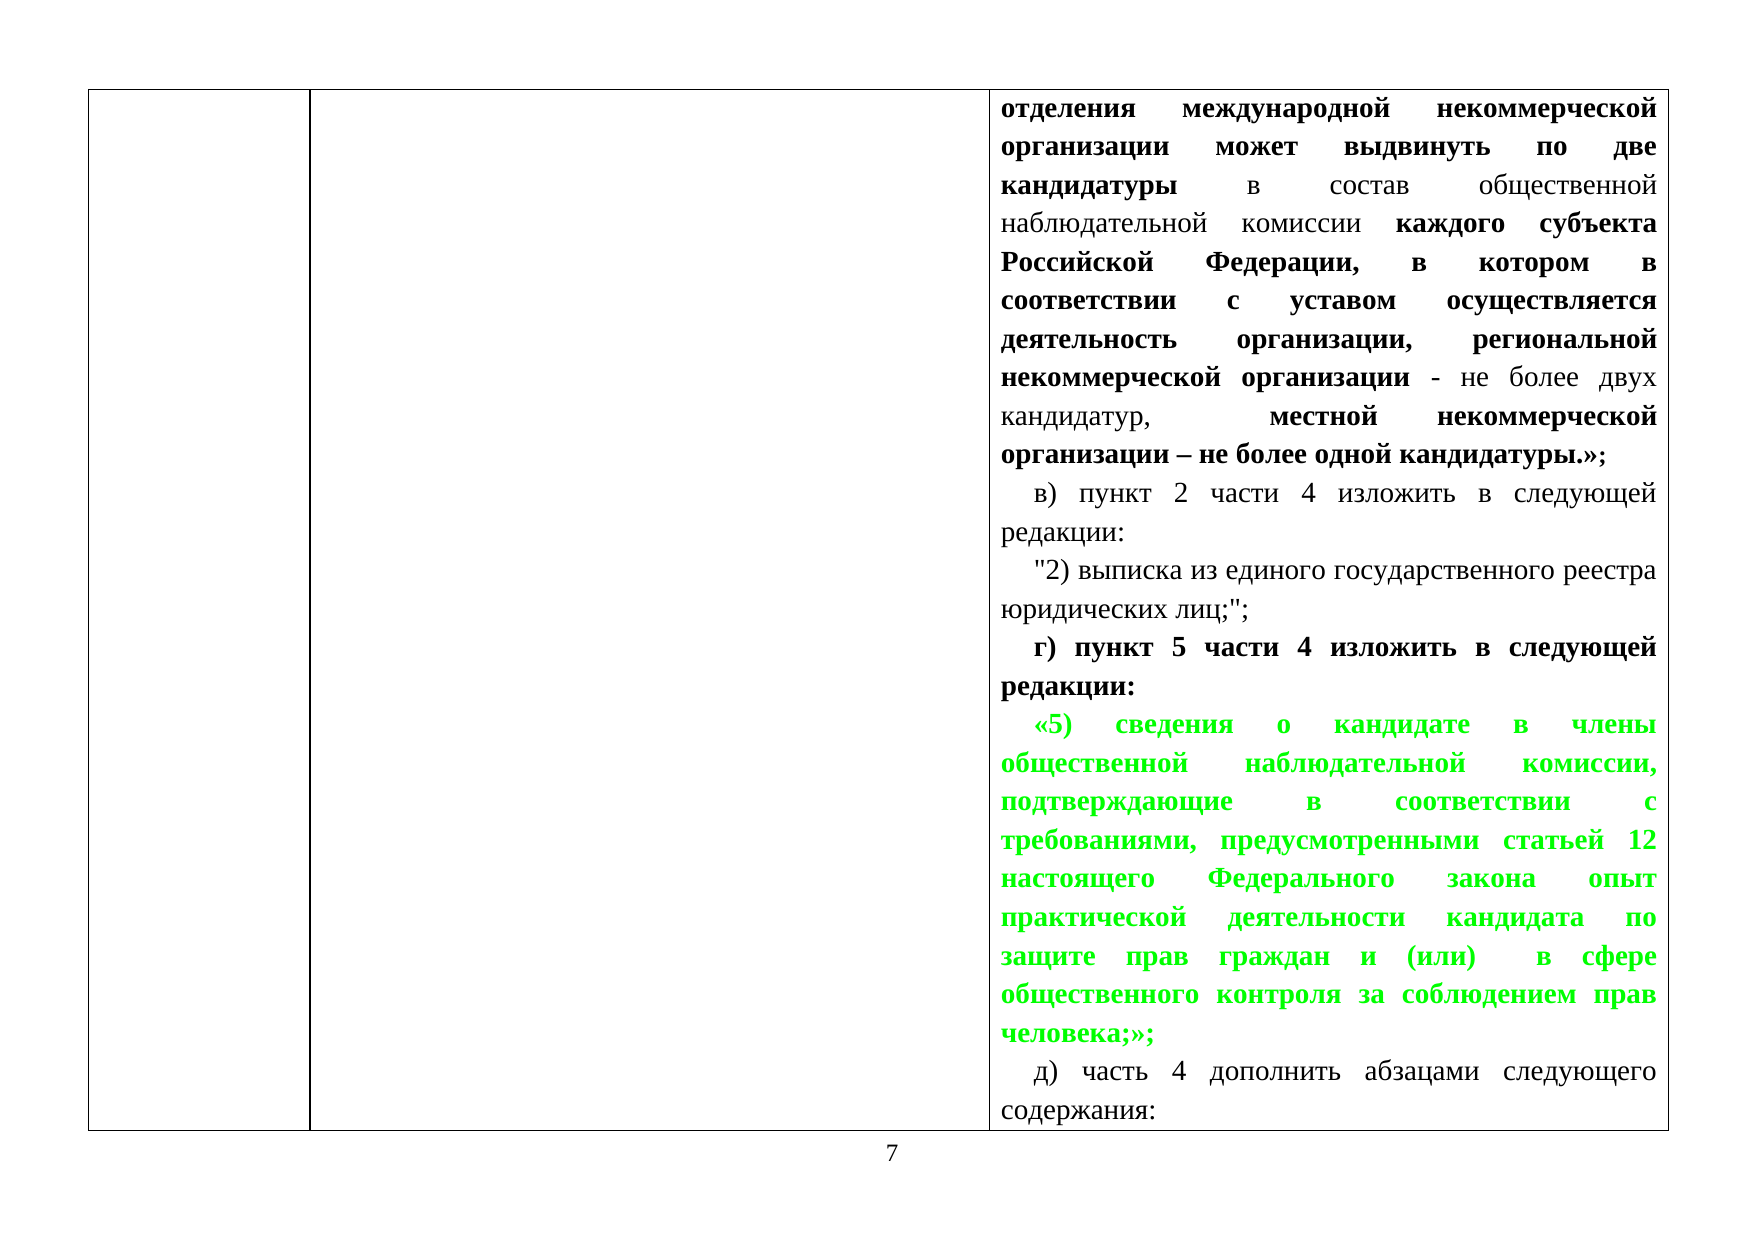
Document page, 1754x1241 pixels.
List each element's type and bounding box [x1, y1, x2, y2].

table_cell [990, 90, 1668, 1129]
table_cell [89, 90, 309, 1129]
table_cell [311, 90, 989, 1129]
